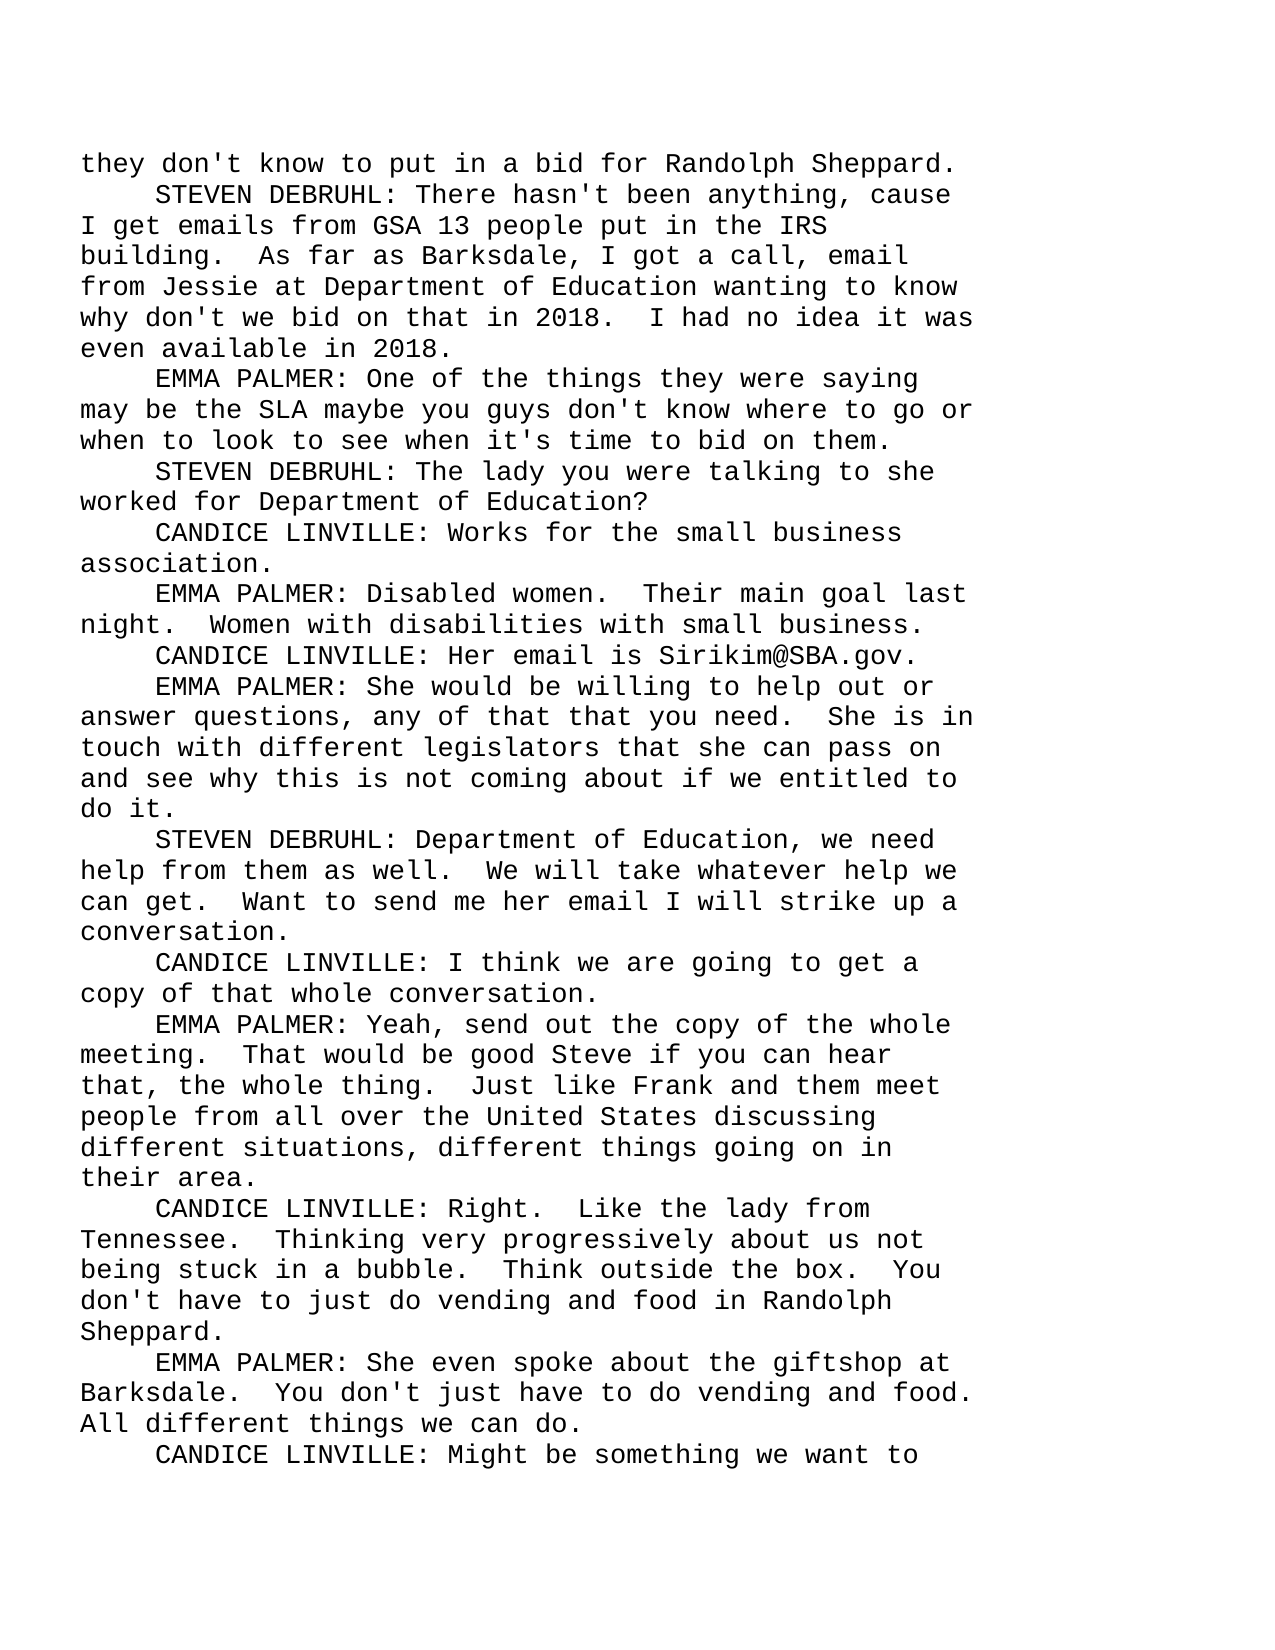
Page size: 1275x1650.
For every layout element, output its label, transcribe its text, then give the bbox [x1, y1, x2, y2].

text EMMA PALMER: One of the things they were saying may be the SLA maybe you guys don't know where to go or when to look to see when it's time to bid on them. [80, 365, 979, 457]
text CANDICE LINVILLE: Her email is Sirikim@SBA.gov. [80, 642, 979, 672]
text STEVEN DEBRUHL: There hasn't been anything, cause I get emails from GSA 13 people put in the IRS building. As far as Barksdale, I got a call, email from Jessie at Department of Education wanting to know why don't we bid on that in 2018. I had no idea it was even available in 2018. [80, 181, 979, 365]
text EMMA PALMER: Yeah, send out the copy of the whole meeting. That would be good Steve if you can hear that, the whole thing. Just like Frank and them meet people from all over the United States discussing different situations, different things going on in their area. [80, 1010, 979, 1195]
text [80, 150, 979, 181]
text STEVEN DEBRUHL: Department of Education, we need help from them as well. We will take whatever help we can get. Want to send me her email I will strike up a conversation. [80, 826, 979, 949]
text CANDICE LINVILLE: Works for the small business association. [80, 519, 979, 580]
text CANDICE LINVILLE: I think we are going to get a copy of that whole conversation. [80, 949, 979, 1010]
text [80, 1441, 979, 1471]
text STEVEN DEBRUHL: The lady you were talking to she worked for Department of Education? [80, 457, 979, 519]
text EMMA PALMER: Disabled women. Their main goal last night. Women with disabilities with small business. [80, 580, 979, 642]
text CANDICE LINVILLE: Right. Like the lady from Tennessee. Thinking very progressively about us not being stuck in a bubble. Think outside the box. You don't have to just do vending and food in Randolph Sheppard. [80, 1195, 979, 1348]
text EMMA PALMER: She would be willing to help out or answer questions, any of that that you need. She is in touch with different legislators that she can pass on and see why this is not coming about if we entitled to do it. [80, 672, 979, 826]
text EMMA PALMER: She even spoke about the giftshop at Barksdale. You don't just have to do vending and food. All different things we can do. [80, 1348, 979, 1441]
